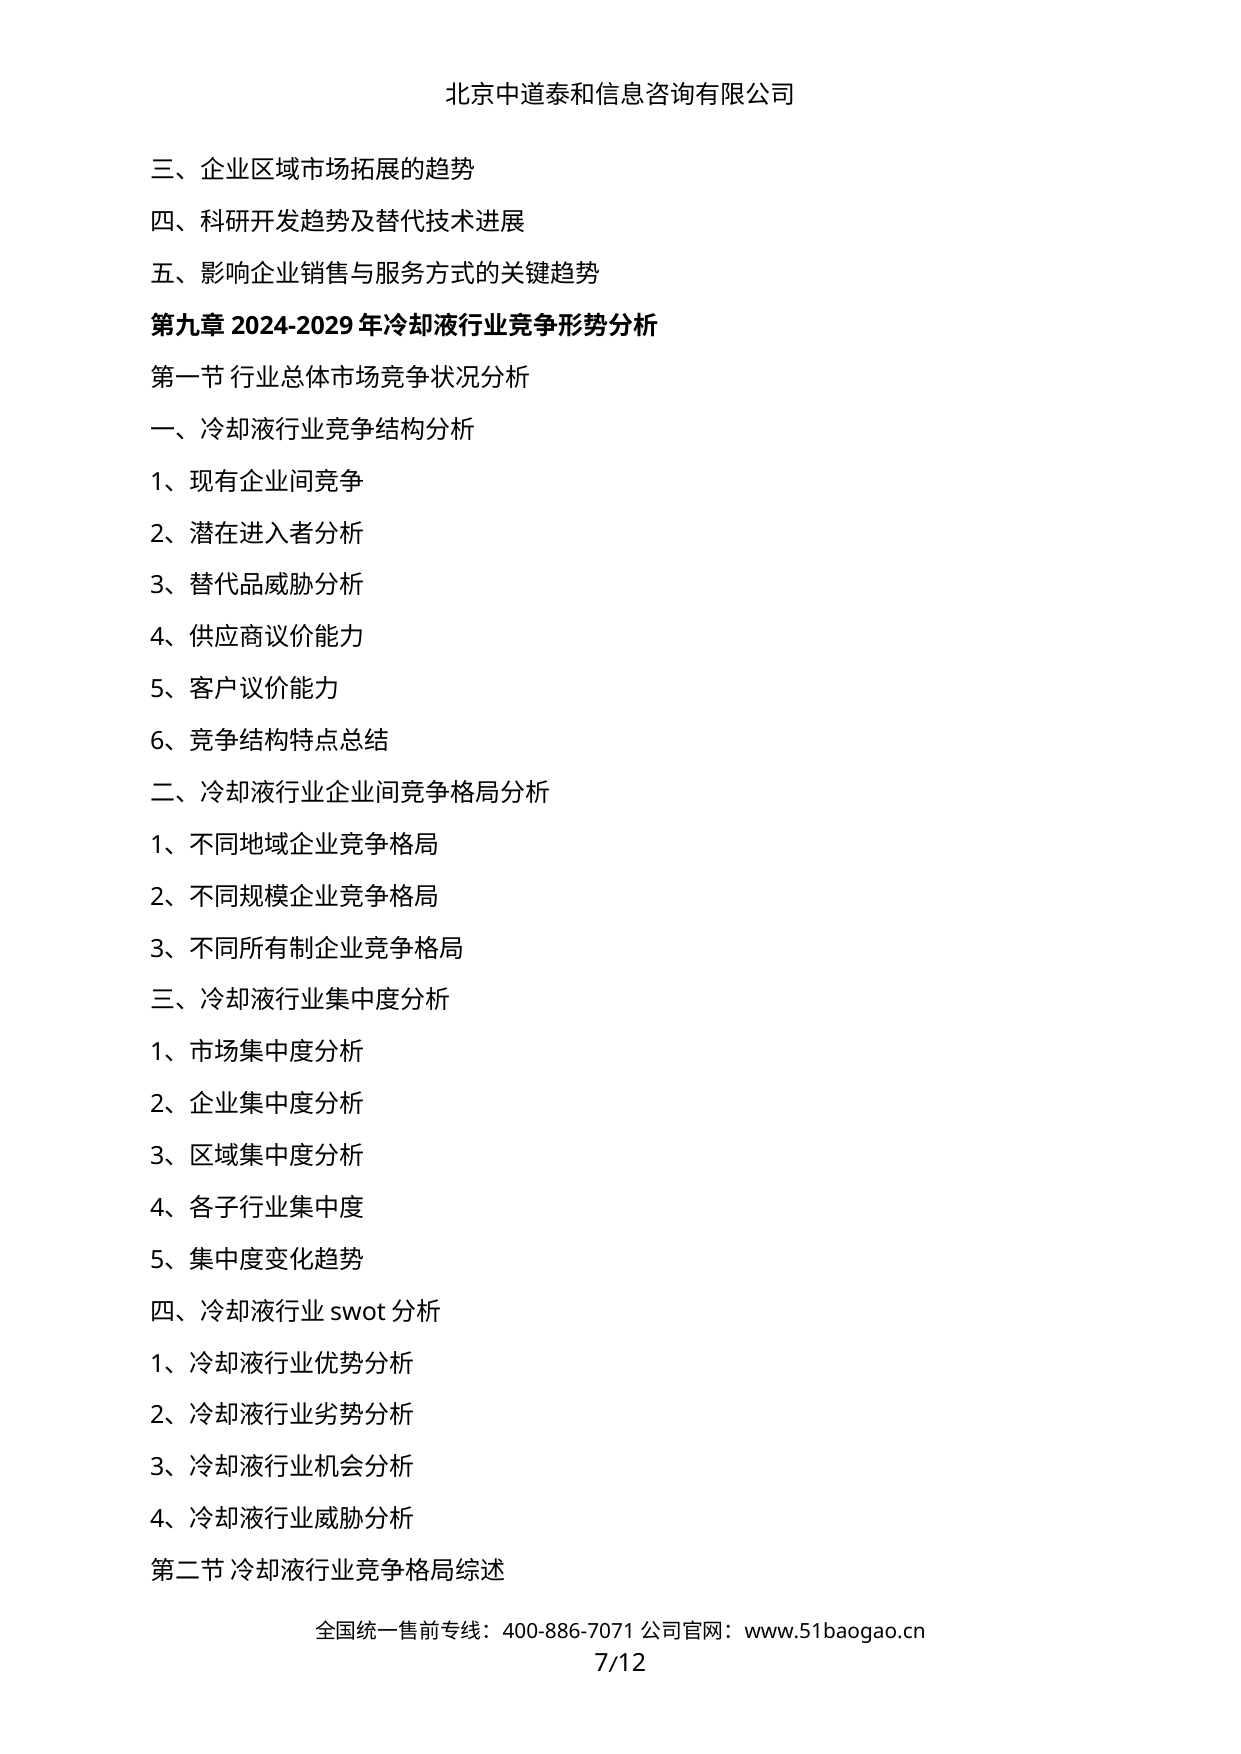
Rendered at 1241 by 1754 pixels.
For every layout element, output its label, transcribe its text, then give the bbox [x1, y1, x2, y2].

text 三、冷却液行业集中度分析 [150, 980, 1090, 1016]
text 第一节 行业总体市场竞争状况分析 [150, 357, 1090, 394]
text 2、潜在进入者分析 [150, 513, 1090, 549]
text 四、冷却液行业swot分析 [150, 1291, 1090, 1327]
text 5、客户议价能力 [150, 669, 1090, 705]
text 1、冷却液行业优势分析 [150, 1343, 1090, 1379]
text 第二节 冷却液行业竞争格局综述 [150, 1551, 1090, 1587]
text 2、企业集中度分析 [150, 1084, 1090, 1120]
text 二、冷却液行业企业间竞争格局分析 [150, 772, 1090, 809]
text 3、区域集中度分析 [150, 1136, 1090, 1172]
text 1、现有企业间竞争 [150, 461, 1090, 497]
text 1、市场集中度分析 [150, 1032, 1090, 1068]
text 6、竞争结构特点总结 [150, 721, 1090, 757]
text 5、集中度变化趋势 [150, 1239, 1090, 1276]
text 4、各子行业集中度 [150, 1187, 1090, 1224]
text 一、冷却液行业竞争结构分析 [150, 409, 1090, 446]
text 2、冷却液行业劣势分析 [150, 1395, 1090, 1431]
text 三、企业区域市场拓展的趋势 [150, 150, 1090, 186]
text 2、不同规模企业竞争格局 [150, 876, 1090, 912]
text 3、替代品威胁分析 [150, 565, 1090, 601]
text 3、不同所有制企业竞争格局 [150, 928, 1090, 964]
text 4、冷却液行业威胁分析 [150, 1499, 1090, 1535]
text 四、科研开发趋势及替代技术进展 [150, 202, 1090, 238]
text 1、不同地域企业竞争格局 [150, 824, 1090, 861]
text 第九章 2024-2029年冷却液行业竞争形势分析 [150, 306, 1090, 342]
text 3、冷却液行业机会分析 [150, 1447, 1090, 1483]
text 五、影响企业销售与服务方式的关键趋势 [150, 254, 1090, 290]
text 4、供应商议价能力 [150, 617, 1090, 653]
